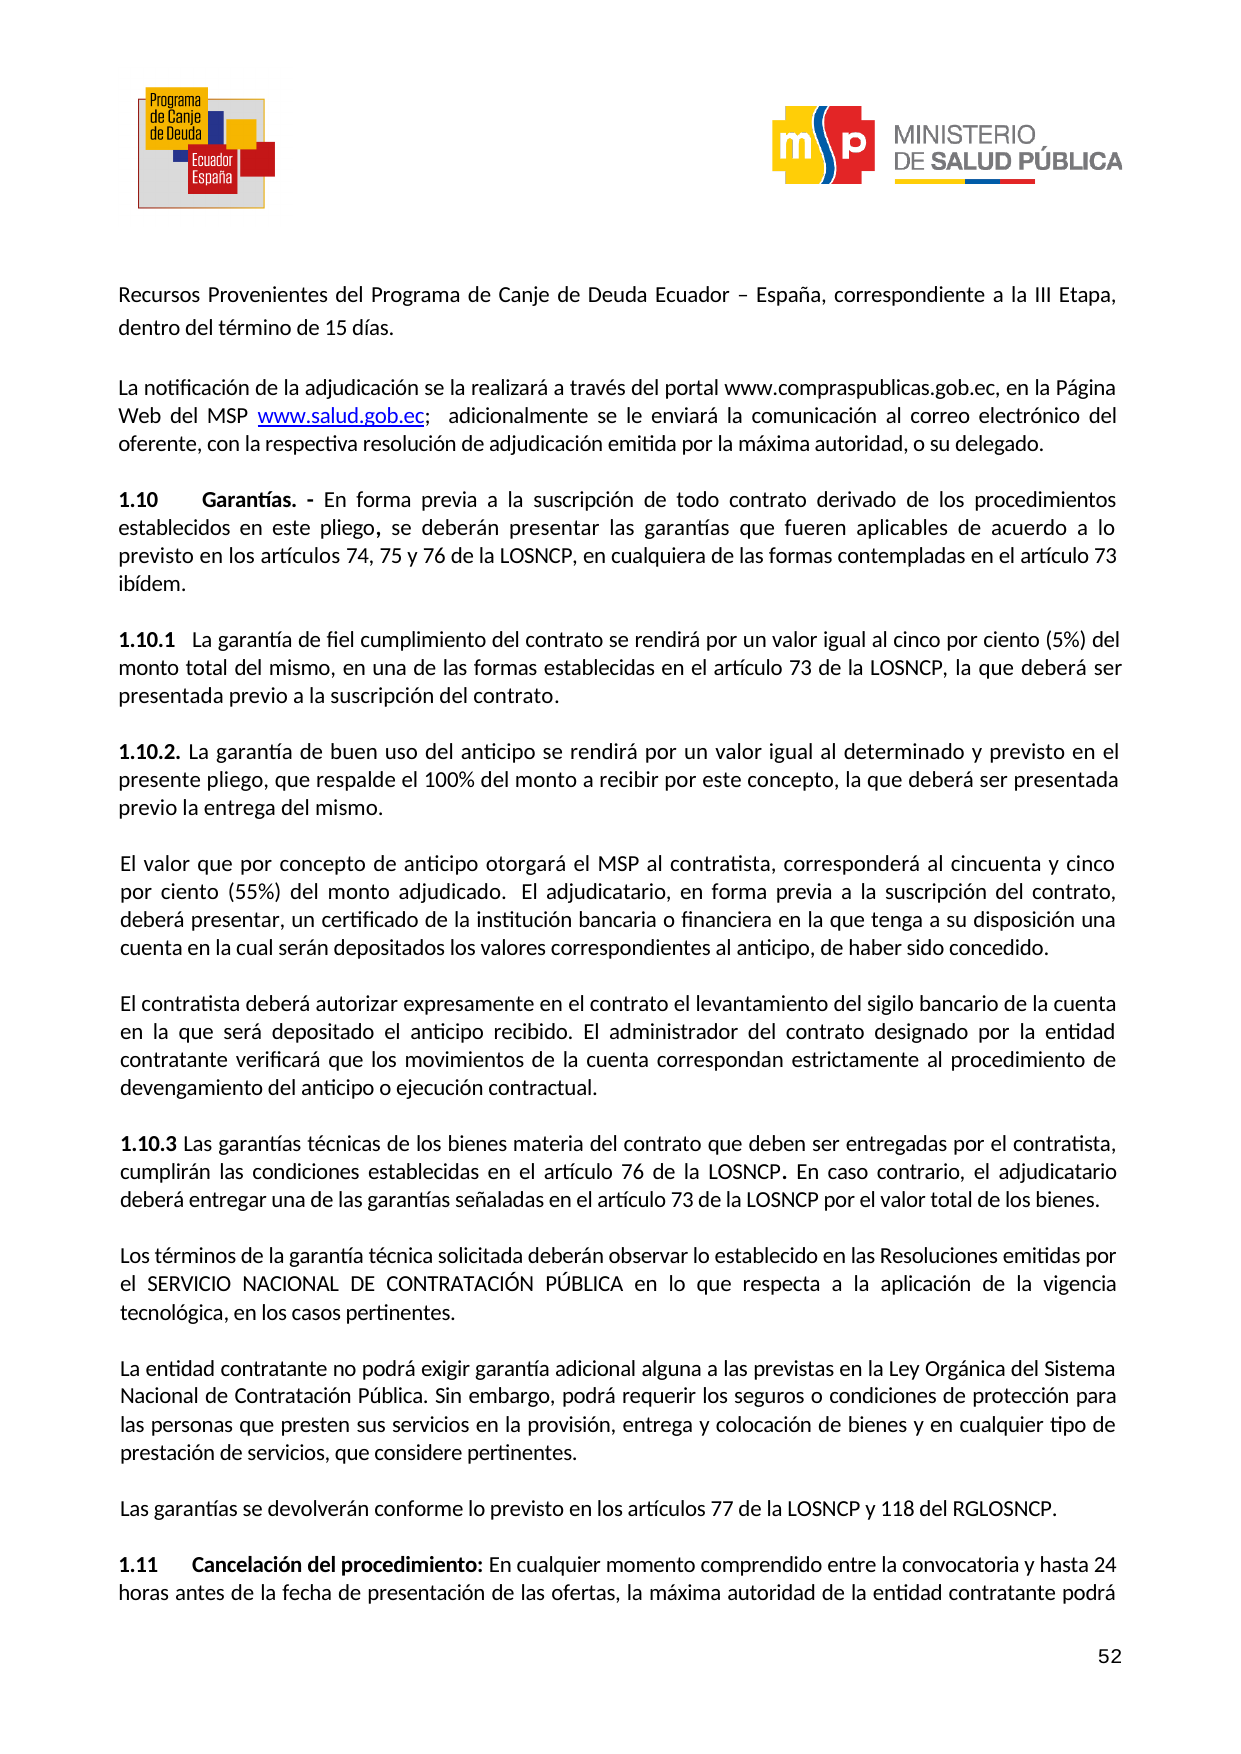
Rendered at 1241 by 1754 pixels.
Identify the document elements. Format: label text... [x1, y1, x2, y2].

text La notificación de la adjudicación se la realizará a través del portal www.compraspublicas.gob.ec, en la Página Web del MSP www.salud.gob.ec; adicionalmente se le enviará la comunicación al correo electrónico del oferente, con la respectiva resolución de adjudicación emitida por la máxima autoridad, o su delegado. [118, 373, 1117, 457]
text La entidad contratante no podrá exigir garantía adicional alguna a las previstas en la Ley Orgánica del Sistema Nacional de Contratación Pública. Sin embargo, podrá requerir los seguros o condiciones de protección para las personas que presten sus servicios en la provisión, entrega y colocación de bienes y en cualquier tipo de prestación de servicios, que considere pertinentes. [120, 1354, 1117, 1466]
text Los términos de la garantía técnica solicitada deberán observar lo establecido en las Resoluciones emitidas por el SERVICIO NACIONAL DE CONTRATACIÓN PÚBLICA en lo que respecta a la aplicación de la vigencia tecnológica, en los casos pertinentes. [120, 1242, 1117, 1326]
list La garantía de fiel cumplimiento del contrato se rendirá por un valor igual al cinco por ciento (5%) del monto total del mismo, en una de las formas establecidas en el artículo 73 de la LOSNCP, la que deberá ser presentada previo a la suscripción del contrato. [118, 625, 1122, 709]
text El contratista deberá autorizar expresamente en el contrato el levantamiento del sigilo bancario de la cuenta en la que será depositado el anticipo recibido. El administrador del contrato designado por la entidad contratante verificará que los movimientos de la cuenta correspondan estrictamente al procedimiento de devengamiento del anticipo o ejecución contractual. [120, 989, 1117, 1101]
text El valor que por concepto de anticipo otorgará el MSP al contratista, corresponderá al cincuenta y cinco por ciento (55%) del monto adjudicado. El adjudicatario, en forma previa a la suscripción del contrato, deberá presentar, un certificado de la institución bancaria o financiera en la que tenga a su disposición una cuenta en la cual serán depositados los valores correspondientes al anticipo, de haber sido concedido. [120, 849, 1117, 961]
picture [118, 67, 293, 227]
picture [772, 106, 1123, 184]
text 1.10.3 Las garantías técnicas de los bienes materia del contrato que deben ser entregadas por el contratista, cumplirán las condiciones establecidas en el artículo 76 de la LOSNCP. En caso contrario, el adjudicatario deberá entregar una de las garantías señaladas en el artículo 73 de la LOSNCP por el valor total de los bienes. [120, 1129, 1117, 1213]
text 1.10.2. La garantía de buen uso del anticipo se rendirá por un valor igual al determinado y previsto en el presente pliego, que respalde el 100% del monto a recibir por este concepto, la que deberá ser presentada previo la entrega del mismo. [118, 737, 1122, 821]
list Garantías. - En forma previa a la suscripción de todo contrato derivado de los procedimientos establecidos en este pliego, se deberán presentar las garantías que fueren aplicables de acuerdo a lo previsto en los artículos 74, 75 y 76 de la LOSNCP, en cualquiera de las formas contempladas en el artículo 73 ibídem. [118, 485, 1117, 597]
text Las garantías se devolverán conforme lo previsto en los artículos 77 de la LOSNCP y 118 del RGLOSNCP. [120, 1494, 1117, 1522]
